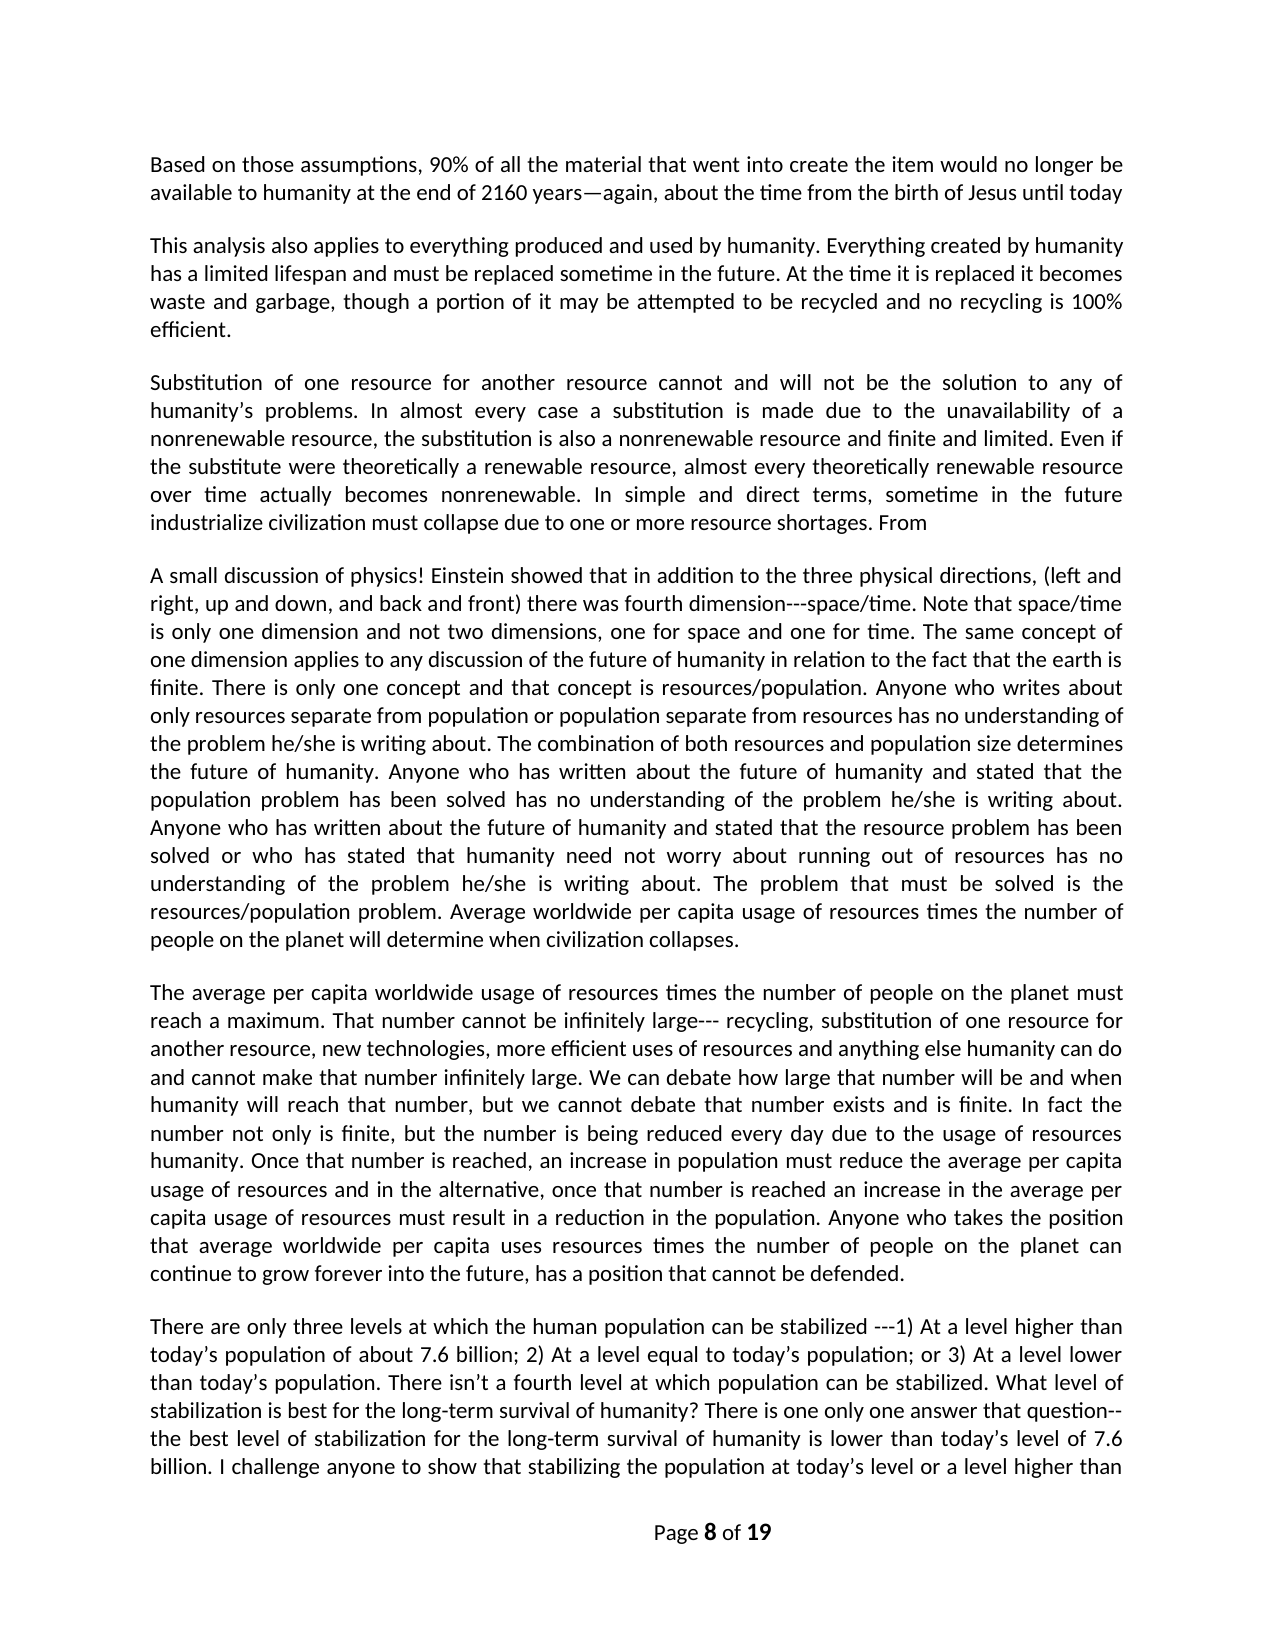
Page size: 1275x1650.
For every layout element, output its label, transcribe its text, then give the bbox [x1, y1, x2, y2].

text Substitution of one resource for another resource cannot and will not be the solution to any of humanity’s problems. In almost every case a substitution is made due to the unavailability of a nonrenewable resource, the substitution is also a nonrenewable resource and finite and limited. Even if the substitute were theoretically a renewable resource, almost every theoretically renewable resource over time actually becomes nonrenewable. In simple and direct terms, sometime in the future industrialize civilization must collapse due to one or more resource shortages. From [150, 368, 1125, 536]
text The average per capita worldwide usage of resources times the number of people on the planet must reach a maximum. That number cannot be infinitely large--- recycling, substitution of one resource for another resource, new technologies, more efficient uses of resources and anything else humanity can do and cannot make that number infinitely large. We can debate how large that number will be and when humanity will reach that number, but we cannot debate that number exists and is finite. In fact the number not only is finite, but the number is being reduced every day due to the usage of resources humanity. Once that number is reached, an increase in population must reduce the average per capita usage of resources and in the alternative, once that number is reached an increase in the average per capita usage of resources must result in a reduction in the population. Anyone who takes the position that average worldwide per capita uses resources times the number of people on the planet can continue to grow forever into the future, has a position that cannot be defended. [150, 978, 1125, 1287]
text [150, 150, 1125, 206]
text This analysis also applies to everything produced and used by humanity. Everything created by humanity has a limited lifespan and must be replaced sometime in the future. At the time it is replaced it becomes waste and garbage, though a portion of it may be attempted to be recycled and no recycling is 100% efficient. [150, 231, 1125, 343]
text A small discussion of physics! Einstein showed that in addition to the three physical directions, (left and right, up and down, and back and front) there was fourth dimension---space/time. Note that space/time is only one dimension and not two dimensions, one for space and one for time. The same concept of one dimension applies to any discussion of the future of humanity in relation to the fact that the earth is finite. There is only one concept and that concept is resources/population. Anyone who writes about only resources separate from population or population separate from resources has no understanding of the problem he/she is writing about. The combination of both resources and population size determines the future of humanity. Anyone who has written about the future of humanity and stated that the population problem has been solved has no understanding of the problem he/she is writing about. Anyone who has written about the future of humanity and stated that the resource problem has been solved or who has stated that humanity need not worry about running out of resources has no understanding of the problem he/she is writing about. The problem that must be solved is the resources/population problem. Average worldwide per capita usage of resources times the number of people on the planet will determine when civilization collapses. [150, 561, 1125, 953]
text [150, 1312, 1125, 1480]
